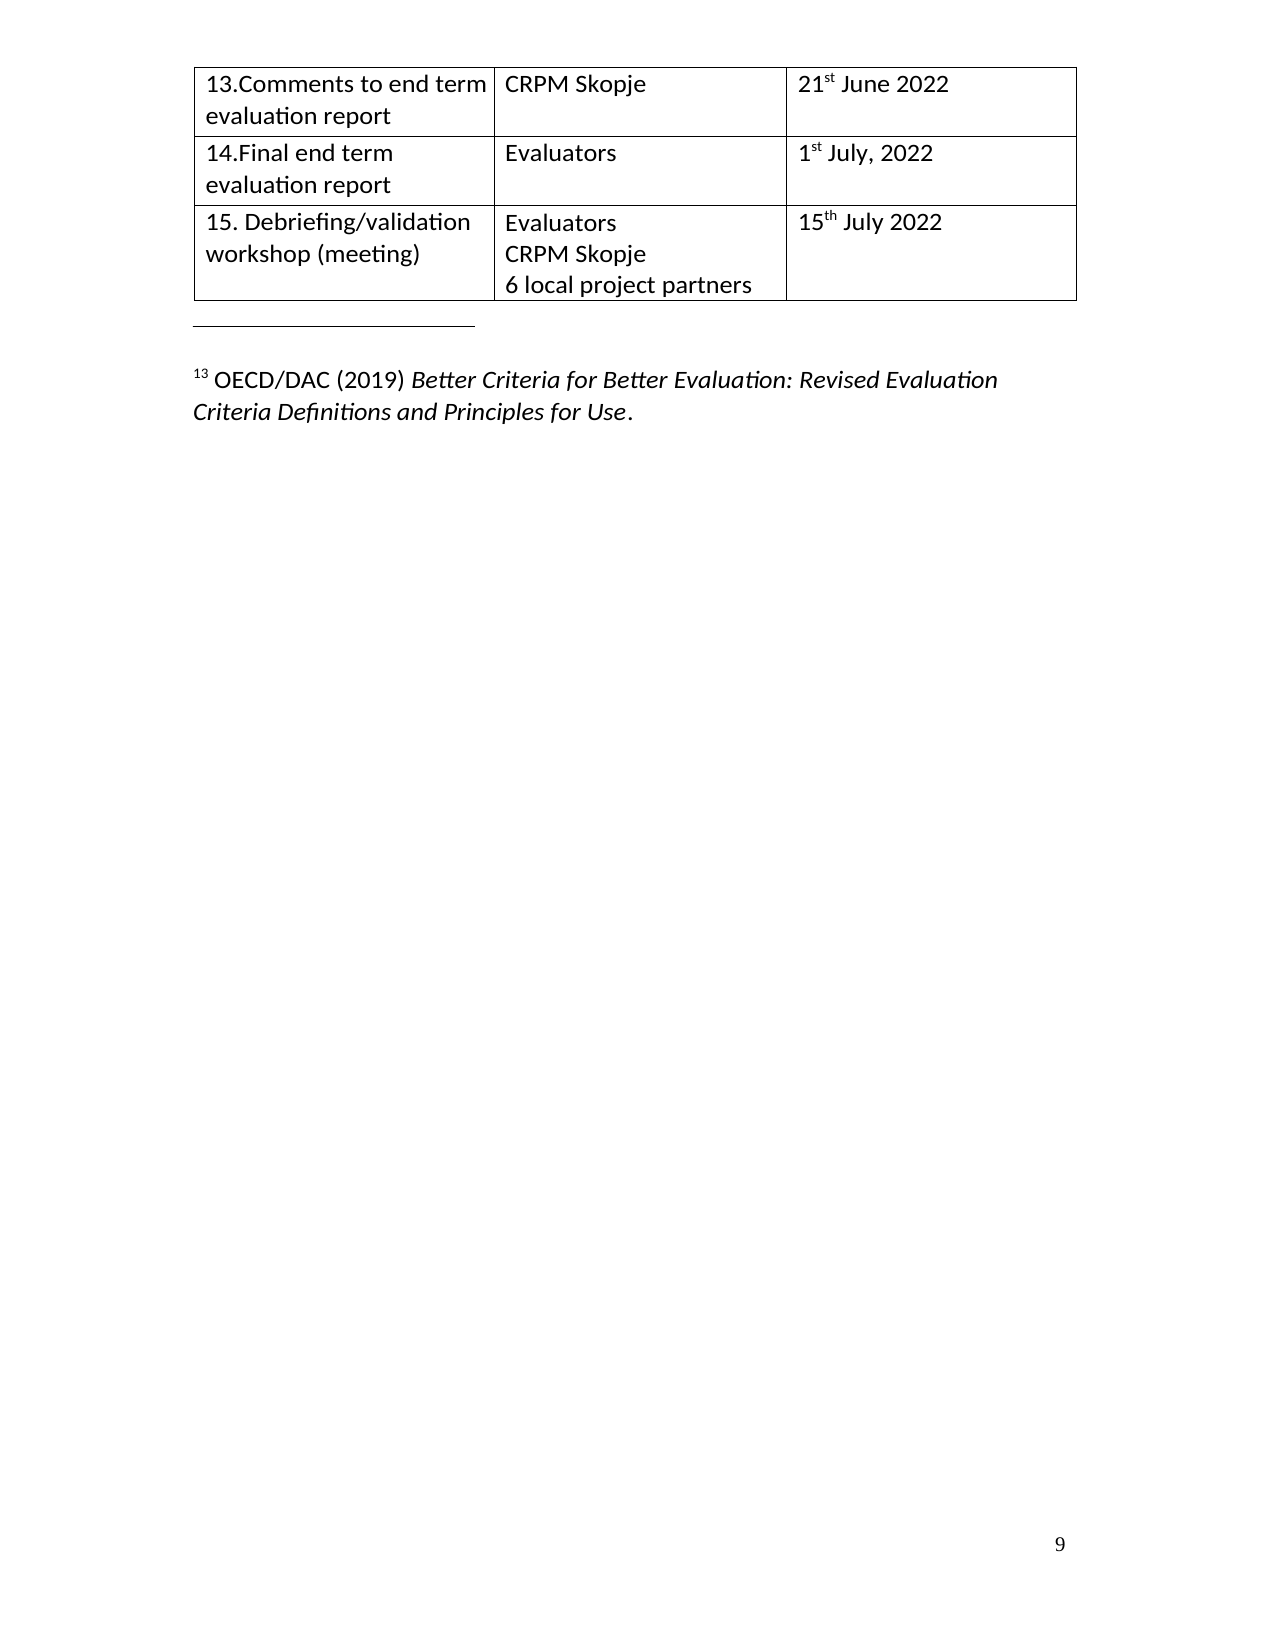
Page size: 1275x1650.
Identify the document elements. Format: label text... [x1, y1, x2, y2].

text 13 OECD/DAC (2019) Better Criteria for Better Evaluation: Revised Evaluation Criteria Definitions and Principles for Use. [193, 364, 1024, 426]
table_cell Evaluators [495, 137, 786, 205]
table_cell 15th July 2022 [787, 206, 1076, 300]
table_cell 21st June 2022 [787, 68, 1076, 136]
table_cell Evaluators CRPM Skopje 6 local project partners [495, 206, 786, 300]
table_cell 15. Debriefing/validation workshop (meeting) [195, 206, 494, 300]
table_cell 13.Comments to end term evaluation report [195, 68, 494, 136]
table_cell 14.Final end term evaluation report [195, 137, 494, 205]
table_cell 1st July, 2022 [787, 137, 1076, 205]
table_cell CRPM Skopje [495, 68, 786, 136]
